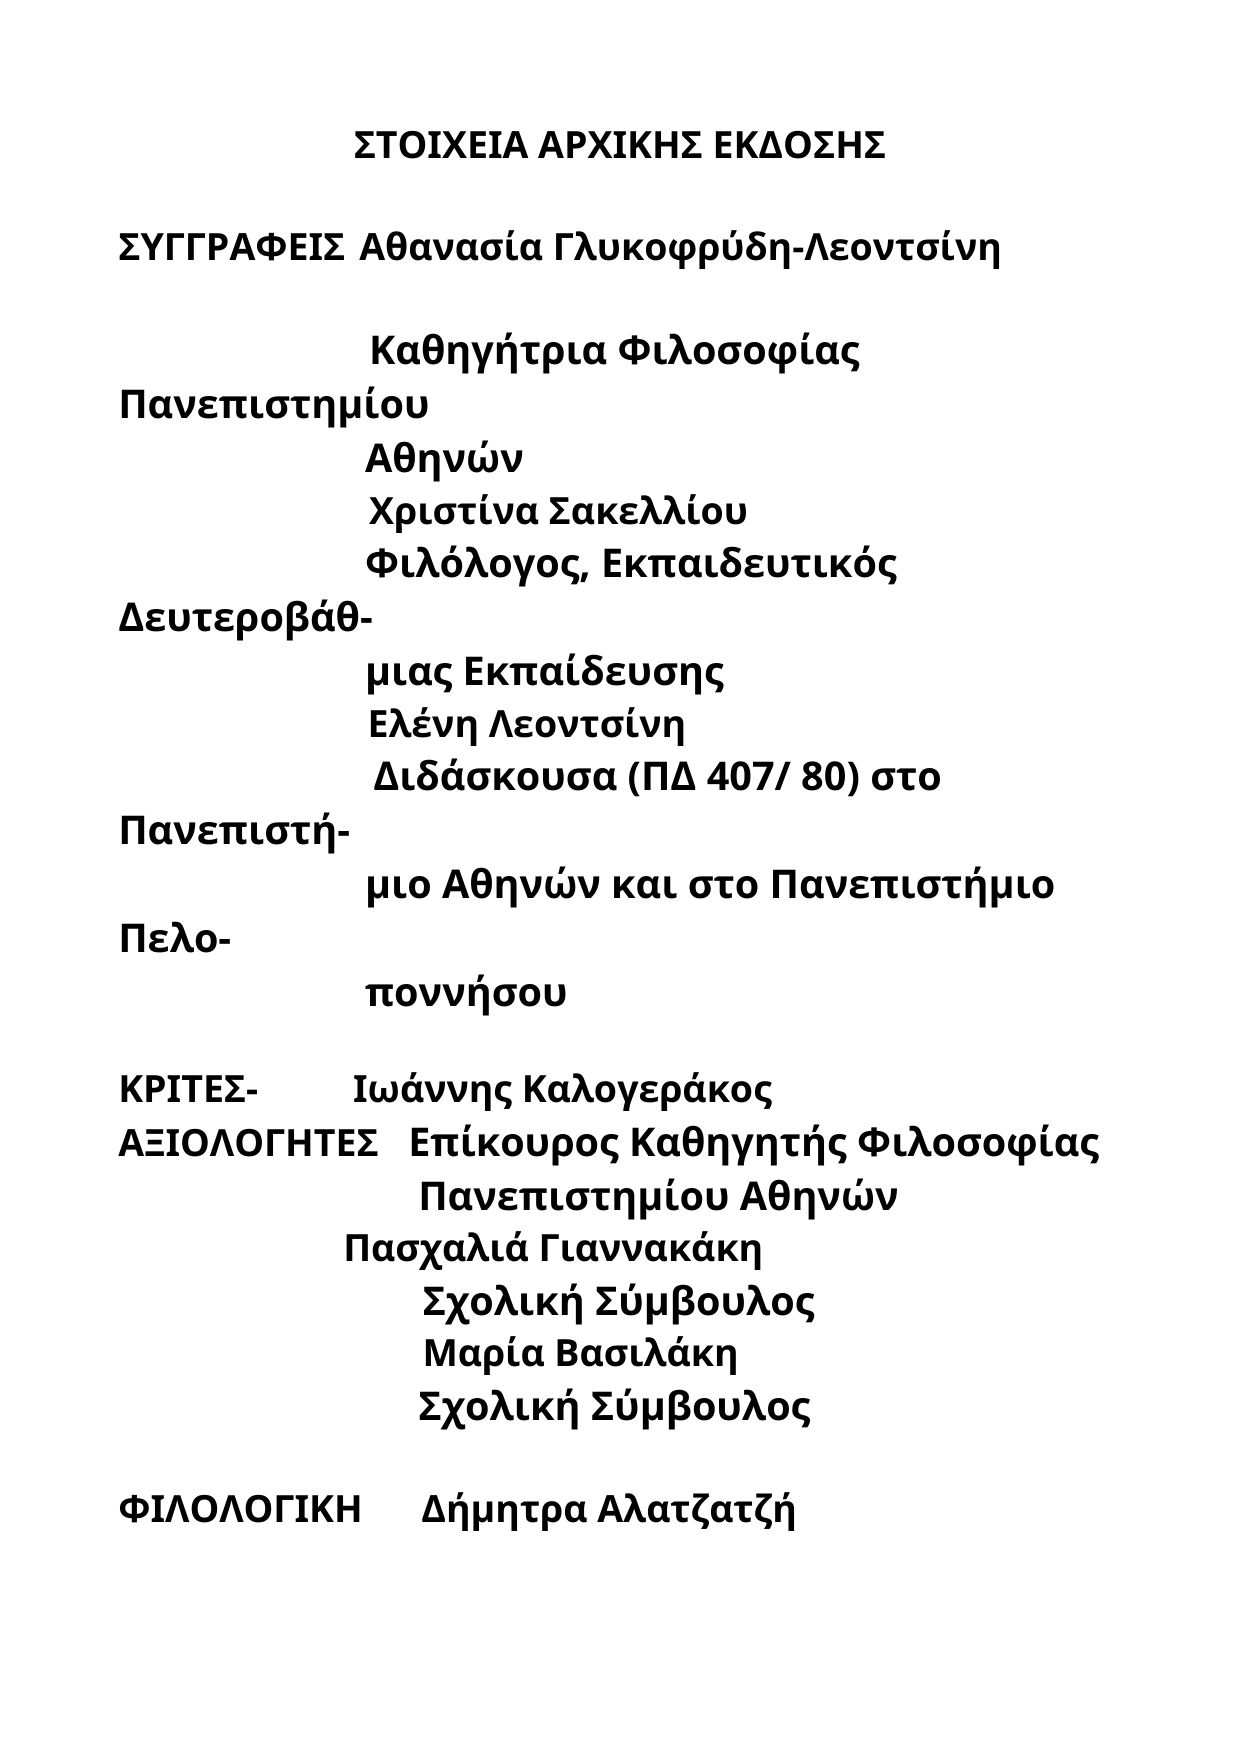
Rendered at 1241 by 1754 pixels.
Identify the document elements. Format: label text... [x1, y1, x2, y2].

text Καθηγήτρια Φιλοσοφίας Πανεπιστημίου [118, 271, 1122, 430]
text μιο Αθηνών και στο Πανεπιστήμιο Πελο- [118, 856, 1122, 964]
text Πανεπιστημίου Αθηνών [118, 1168, 1122, 1222]
text ΣΥΓΓΡΑΦΕΙΣ Αθανασία Γλυκοφρύδη-Λεοντσίνη [118, 220, 1122, 271]
text Αθηνών Χριστίνα Σακελλίου Φιλόλογος, Εκπαιδευτικός Δευτεροβάθ- [118, 430, 1122, 643]
text ΑΞΙΟΛΟΓΗΤΕΣ Επίκουρος Καθηγητής Φιλοσοφίας [118, 1114, 1122, 1168]
text ΦΙΛΟΛΟΓΙΚΗ Δήμητρα Αλατζατζή [118, 1483, 1122, 1534]
text ΣΤΟΙΧΕΙΑ ΑΡΧΙΚΗΣ ΕΚΔΟΣΗΣ [268, 118, 1122, 169]
text Πασχαλιά Γιαννακάκη [118, 1222, 1122, 1273]
text ΚΡΙΤΕΣ- Ιωάννης Καλογεράκος [118, 1063, 1122, 1114]
text Διδάσκουσα (ΠΔ 407/ 80) στο Πανεπιστή- [118, 748, 1122, 856]
text ποννήσου [118, 964, 1122, 1018]
text Σχολική Σύμβουλος Μαρία Βασιλάκη Σχολική Σύμβουλος [118, 1273, 1122, 1432]
text μιας Εκπαίδευσης [118, 643, 1122, 697]
text Ελένη Λεοντσίνη [118, 697, 1122, 748]
